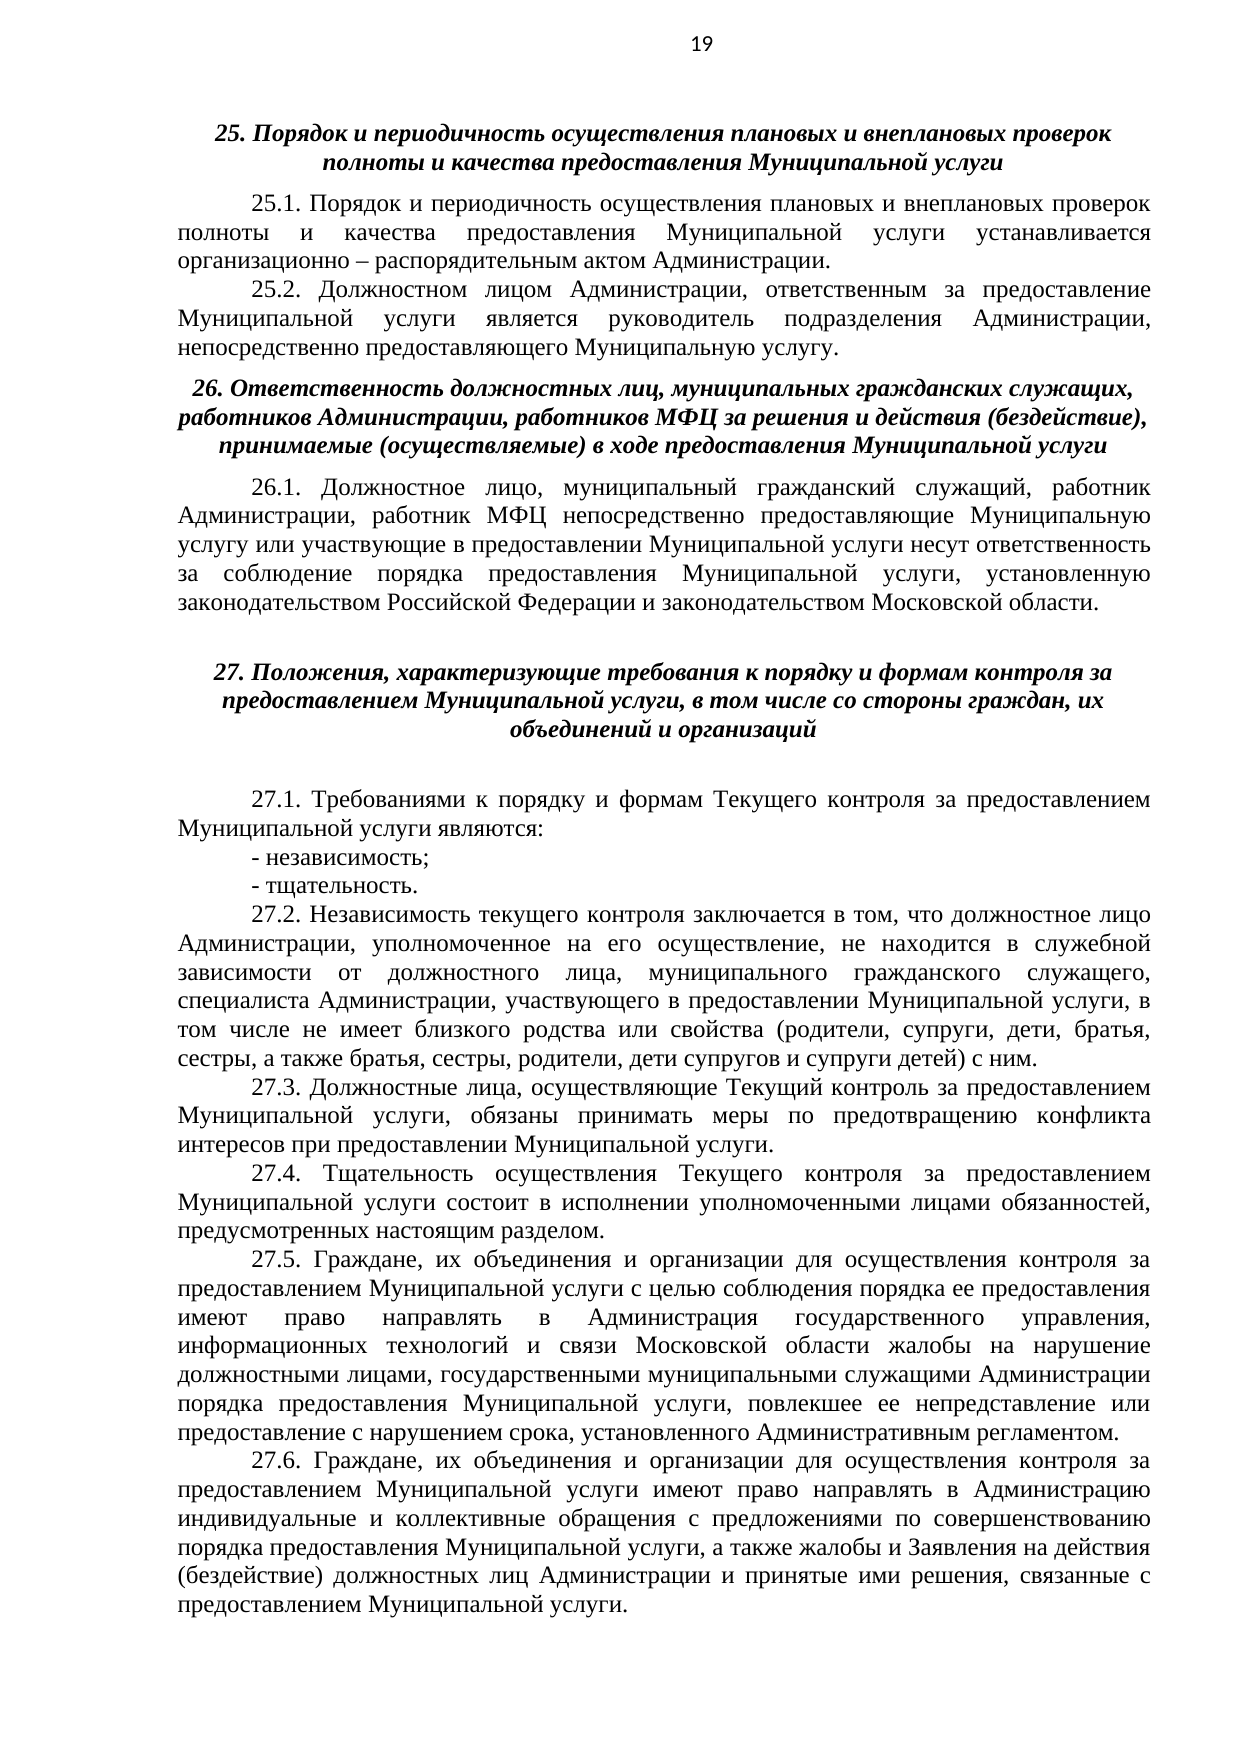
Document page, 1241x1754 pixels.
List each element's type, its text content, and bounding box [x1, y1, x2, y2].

list 27.3. Должностные лица, осуществляющие Текущий контроль за предоставлением Муниципальной услуги, обязаны принимать меры по предотвращению конфликта интересов при предоставлении Муниципальной услуги. [177, 1072, 1152, 1158]
list 25.1. Порядок и периодичность осуществления плановых и внеплановых проверок полноты и качества предоставления Муниципальной услуги устанавливается организационно – распорядительным актом Администрации. [177, 188, 1152, 274]
list - тщательность. [177, 871, 1152, 899]
list 27.6. Граждане, их объединения и организации для осуществления контроля за предоставлением Муниципальной услуги имеют право направлять в Администрацию индивидуальные и коллективные обращения с предложениями по совершенствованию порядка предоставления Муниципальной услуги, а также жалобы и Заявления на действия (бездействие) должностных лиц Администрации и принятые ими решения, связанные с предоставлением Муниципальной услуги. [177, 1446, 1152, 1618]
list - независимость; [177, 842, 1152, 871]
subtitle 26. Ответственность должностных лиц, муниципальных гражданских служащих, работников Администрации, работников МФЦ за решения и действия (бездействие), принимаемые (осуществляемые) в ходе предоставления Муниципальной услуги [177, 373, 1152, 459]
list 27.5. Граждане, их объединения и организации для осуществления контроля за предоставлением Муниципальной услуги с целью соблюдения порядка ее предоставления имеют право направлять в Администрация государственного управления, информационных технологий и связи Московской области жалобы на нарушение должностными лицами, государственными муниципальными служащими Администрации порядка предоставления Муниципальной услуги, повлекшее ее непредставление или предоставление с нарушением срока, установленного Административным регламентом. [177, 1244, 1152, 1446]
list 27.4. Тщательность осуществления Текущего контроля за предоставлением Муниципальной услуги состоит в исполнении уполномоченными лицами обязанностей, предусмотренных настоящим разделом. [177, 1158, 1152, 1244]
list 27.1. Требованиями к порядку и формам Текущего контроля за предоставлением Муниципальной услуги являются: [177, 784, 1152, 842]
list 27.2. Независимость текущего контроля заключается в том, что должностное лицо Администрации, уполномоченное на его осуществление, не находится в служебной зависимости от должностного лица, муниципального гражданского служащего, специалиста Администрации, участвующего в предоставлении Муниципальной услуги, в том числе не имеет близкого родства или свойства (родители, супруги, дети, братья, сестры, а также братья, сестры, родители, дети супругов и супруги детей) с ним. [177, 899, 1152, 1072]
text 26.1. Должностное лицо, муниципальный гражданский служащий, работник Администрации, работник МФЦ непосредственно предоставляющие Муниципальную услугу или участвующие в предоставлении Муниципальной услуги несут ответственность за соблюдение порядка предоставления Муниципальной услуги, установленную законодательством Российской Федерации и законодательством Московской области. [177, 472, 1152, 616]
subtitle 25. Порядок и периодичность осуществления плановых и внеплановых проверок полноты и качества предоставления Муниципальной услуги [177, 118, 1152, 176]
text 25.2. Должностном лицом Администрации, ответственным за предоставление Муниципальной услуги является руководитель подразделения Администрации, непосредственно предоставляющего Муниципальную услугу. [177, 274, 1152, 361]
subtitle 27. Положения, характеризующие требования к порядку и формам контроля за предоставлением Муниципальной услуги, в том числе со стороны граждан, их объединений и организаций [177, 657, 1152, 743]
